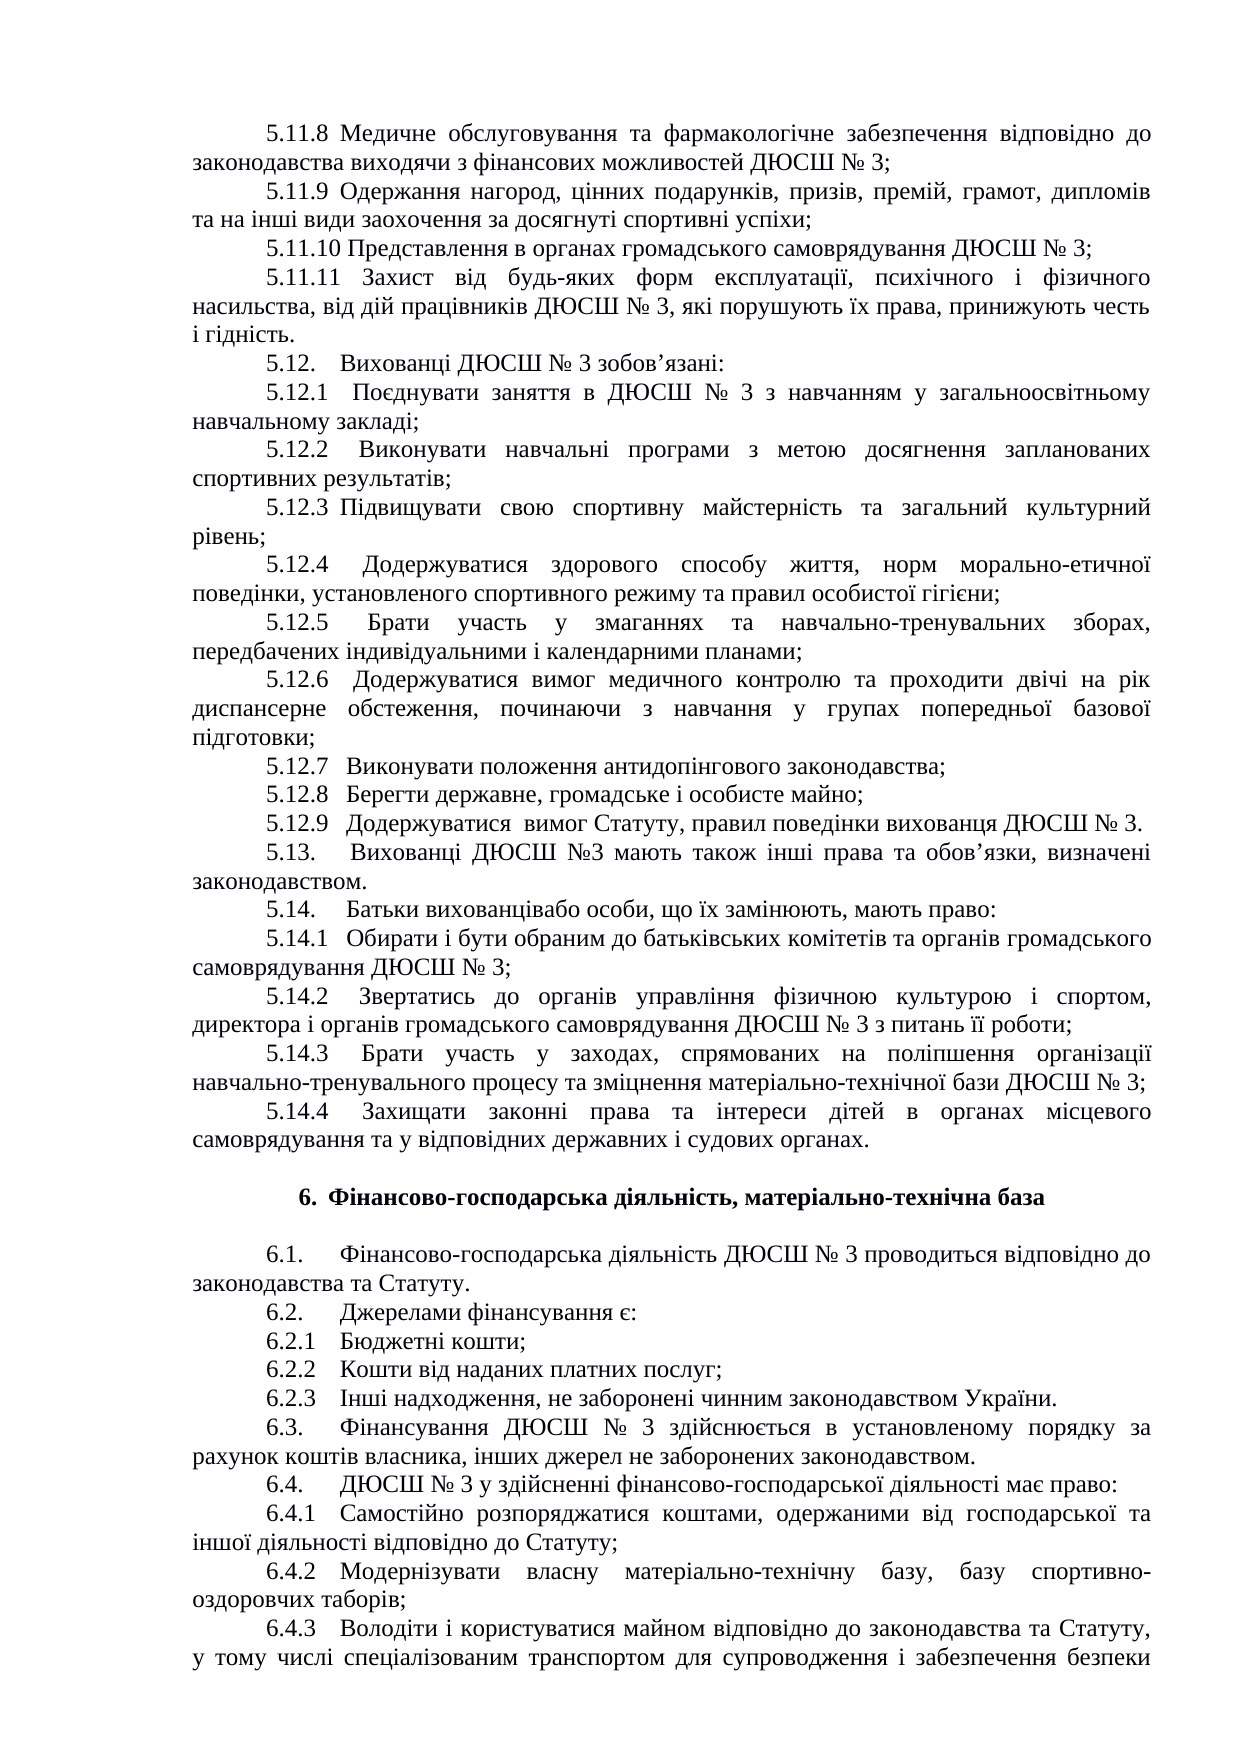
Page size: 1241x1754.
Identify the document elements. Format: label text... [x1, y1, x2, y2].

text 5.14.1 Обирати і бути обраним до батьківських комітетів та органів громадського самоврядування ДЮСШ № 3; [192, 923, 1152, 981]
text 5.11.10 Представлення в органах громадського самоврядування ДЮСШ № 3; [192, 233, 1152, 262]
text 5.14.2 Звертатись до органів управління фізичною культурою і спортом, директора і органів громадського самоврядування ДЮСШ № 3 з питань її роботи; [192, 981, 1152, 1038]
text 5.11.11 Захист від будь-яких форм експлуатації, психічного і фізичного насильства, від дій працівників ДЮСШ № 3, які порушують їх права, принижують честь і гідність. [192, 262, 1152, 348]
text 5.12.5 Брати участь у змаганнях та навчально-тренувальних зборах, передбачених індивідуальними і календарними планами; [192, 607, 1152, 664]
text 5.12.4 Додержуватися здорового способу життя, норм морально-етичної поведінки, установленого спортивного режиму та правил особистої гігієни; [192, 549, 1152, 607]
text 5.12.3 Підвищувати свою спортивну майстерність та загальний культурний рівень; [192, 492, 1152, 549]
text 5.12.2 Виконувати навчальні програми з метою досягнення запланованих спортивних результатів; [192, 434, 1152, 492]
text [192, 1613, 1152, 1671]
text 5.14. Батьки вихованцівабо особи, що їх замінюють, мають право: [192, 894, 1152, 923]
text 6.2.2 Кошти від наданих платних послуг; [192, 1354, 1152, 1383]
text 5.12.9 Додержуватися вимог Статуту, правил поведінки вихованця ДЮСШ № 3. [192, 808, 1152, 837]
text 6.1. Фінансово-господарська діяльність ДЮСШ № 3 проводиться відповідно до законодавства та Статуту. [192, 1239, 1152, 1297]
text 5.14.3 Брати участь у заходах, спрямованих на поліпшення організації навчально-тренувального процесу та зміцнення матеріально-технічної бази ДЮСШ № 3; [192, 1038, 1152, 1096]
text 5.11.9 Одержання нагород, цінних подарунків, призів, премій, грамот, дипломів та на інші види заохочення за досягнуті спортивні успіхи; [192, 176, 1152, 233]
text 6.2.1 Бюджетні кошти; [192, 1326, 1152, 1354]
text 5.12.8 Берегти державне, громадське і особисте майно; [192, 779, 1152, 808]
text 5.12.6 Додержуватися вимог медичного контролю та проходити двічі на рік диспансерне обстеження, починаючи з навчання у групах попередньої базової підготовки; [192, 664, 1152, 751]
text 6.4.1 Самостійно розпоряджатися коштами, одержаними від господарської та іншої діяльності відповідно до Статуту; [192, 1498, 1152, 1556]
text 5.12.7 Виконувати положення антидопінгового законодавства; [192, 751, 1152, 779]
text 6.2.3 Інші надходження, не заборонені чинним законодавством України. [192, 1383, 1152, 1412]
text 5.14.4 Захищати законні права та інтереси дітей в органах місцевого самоврядування та у відповідних державних і судових органах. [192, 1096, 1152, 1153]
text 6.3. Фінансування ДЮСШ № 3 здійснюється в установленому порядку за рахунок коштів власника, інших джерел не заборонених законодавством. [192, 1412, 1152, 1469]
text 5.12.1 Поєднувати заняття в ДЮСШ № 3 з навчанням у загальноосвітньому навчальному закладі; [192, 377, 1152, 434]
text 6.2. Джерелами фінансування є: [192, 1297, 1152, 1326]
list Фінансово-господарська діяльність, матеріально-технічна база [192, 1182, 1152, 1211]
text 5.13. Вихованці ДЮСШ №3 мають також інші права та обов’язки, визначені законодавством. [192, 837, 1152, 894]
text 5.11.8 Медичне обслуговування та фармакологічне забезпечення відповідно до законодавства виходячи з фінансових можливостей ДЮСШ № 3; [192, 118, 1152, 176]
text 5.12. Вихованці ДЮСШ № 3 зобов’язані: [192, 348, 1152, 377]
text 6.4.2 Модернізувати власну матеріально-технічну базу, базу спортивно-оздоровчих таборів; [192, 1556, 1152, 1613]
text 6.4. ДЮСШ № 3 у здійсненні фінансово-господарської діяльності має право: [192, 1469, 1152, 1498]
